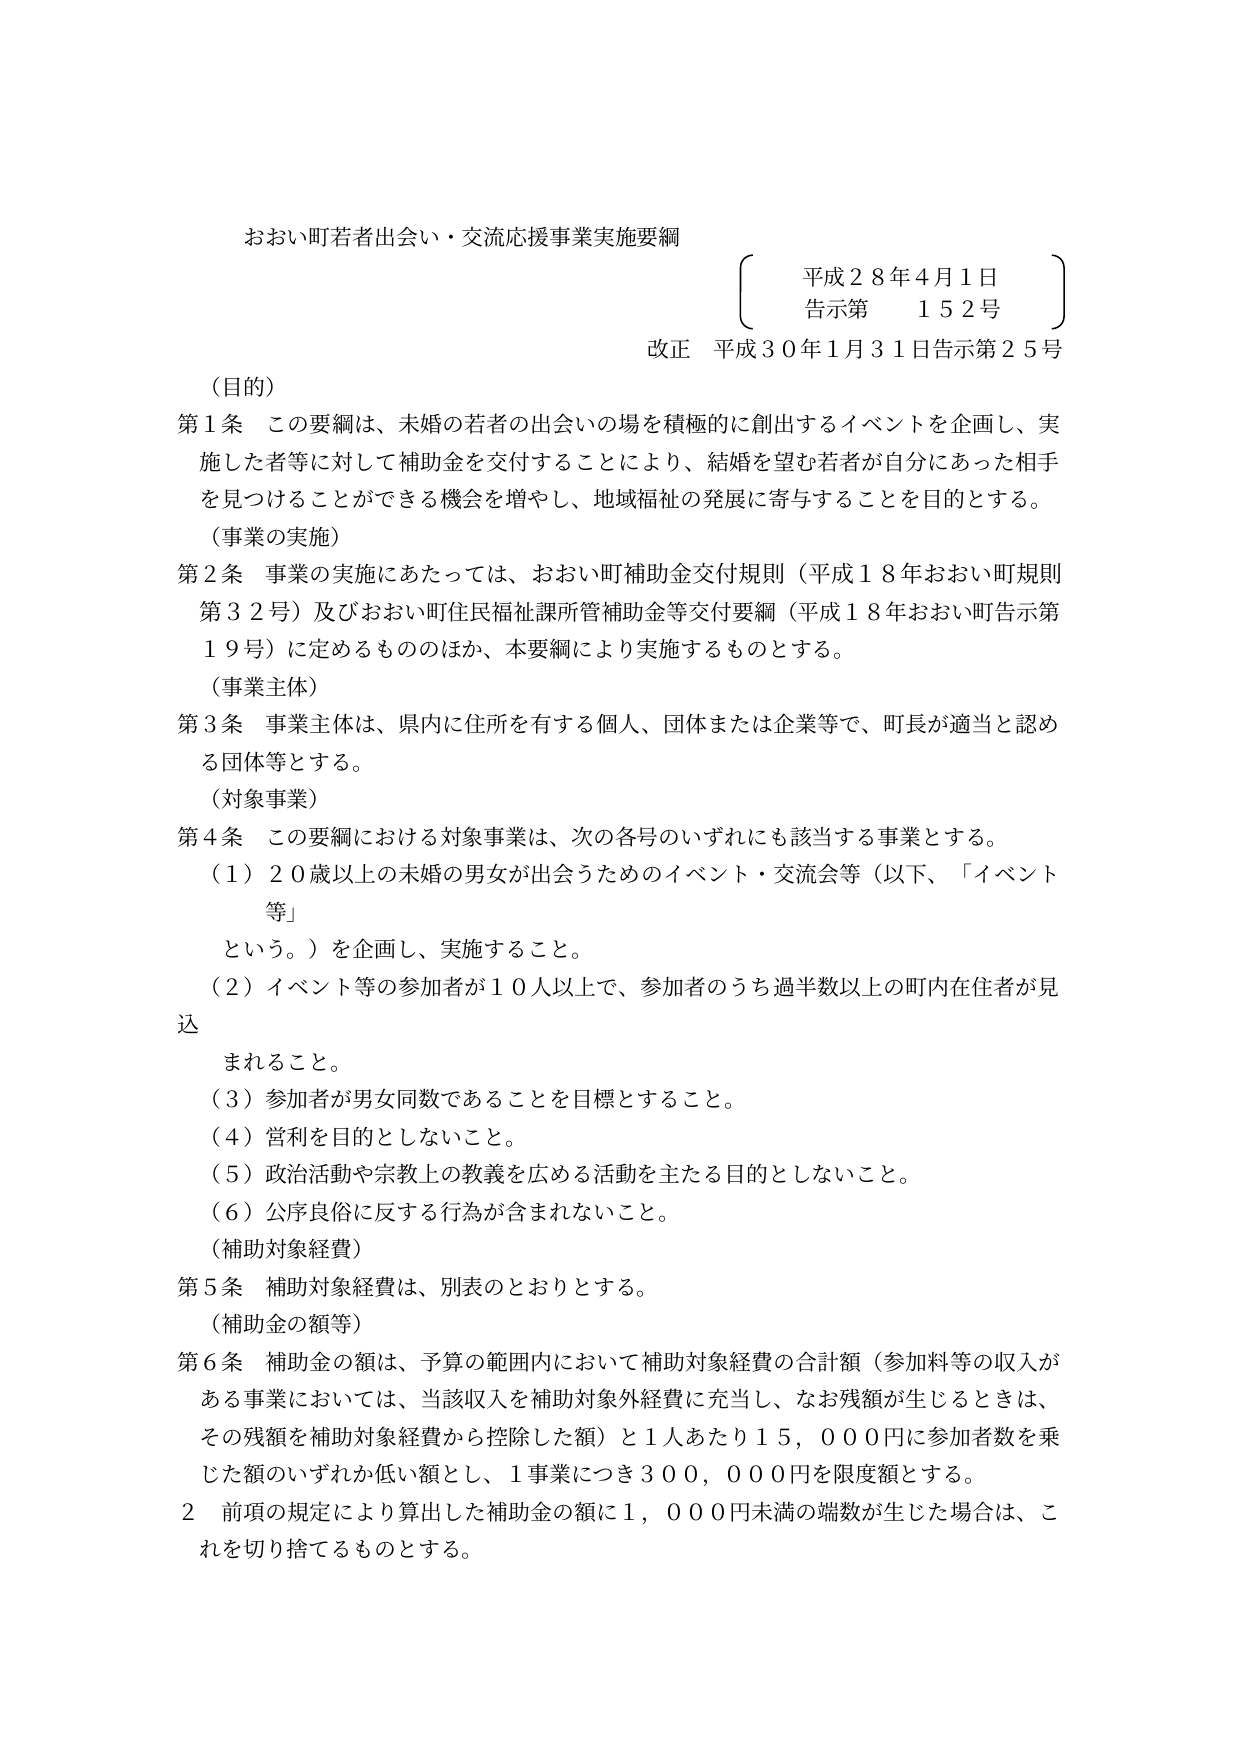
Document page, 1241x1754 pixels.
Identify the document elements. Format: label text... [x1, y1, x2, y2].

text （４）営利を目的としないこと。 [177, 1117, 1063, 1154]
text という。）を企画し、実施すること。 [177, 929, 1063, 967]
text （目的） [177, 367, 1063, 404]
text （事業の実施） [177, 517, 1063, 554]
text 第５条 補助対象経費は、別表のとおりとする。 [177, 1267, 1063, 1304]
text （２）イベント等の参加者が１０人以上で、参加者のうち過半数以上の町内在住者が見込 [177, 967, 1063, 1042]
text 第１条 この要綱は、未婚の若者の出会いの場を積極的に創出するイベントを企画し、実施した者等に対して補助金を交付することにより、結婚を望む若者が自分にあった相手を見つけることができる機会を増やし、地域福祉の発展に寄与することを目的とする。 [177, 404, 1063, 517]
text （３）参加者が男女同数であることを目標とすること。 [177, 1079, 1063, 1117]
text まれること。 [177, 1042, 1063, 1079]
text （事業主体） [177, 667, 1063, 704]
text おおい町若者出会い・交流応援事業実施要綱 [177, 217, 1063, 254]
text 第６条 補助金の額は、予算の範囲内において補助対象経費の合計額（参加料等の収入がある事業においては、当該収入を補助対象外経費に充当し、なお残額が生じるときは、その残額を補助対象経費から控除した額）と１人あたり１５，０００円に参加者数を乗じた額のいずれか低い額とし、１事業につき３００，０００円を限度額とする。 [177, 1342, 1063, 1492]
text 改正 平成３０年１月３１日告示第２５号 [177, 329, 1063, 367]
text ２ 前項の規定により算出した補助金の額に１，０００円未満の端数が生じた場合は、これを切り捨てるものとする。 [177, 1492, 1063, 1567]
text 第３条 事業主体は、県内に住所を有する個人、団体または企業等で、町長が適当と認める団体等とする。 [177, 704, 1063, 779]
text 第４条 この要綱における対象事業は、次の各号のいずれにも該当する事業とする。 [177, 817, 1063, 854]
text （補助対象経費） [177, 1229, 1063, 1267]
text 第２条 事業の実施にあたっては、おおい町補助金交付規則（平成１８年おおい町規則第３２号）及びおおい町住民福祉課所管補助金等交付要綱（平成１８年おおい町告示第１９号）に定めるもののほか、本要綱により実施するものとする。 [177, 554, 1063, 667]
text （補助金の額等） [177, 1304, 1063, 1342]
text （５）政治活動や宗教上の教義を広める活動を主たる目的としないこと。 [177, 1154, 1063, 1192]
text （６）公序良俗に反する行為が含まれないこと。 [177, 1192, 1063, 1229]
text （１）２０歳以上の未婚の男女が出会うためのイベント・交流会等（以下、「イベント等」 [177, 854, 1063, 929]
text （対象事業） [177, 779, 1063, 817]
